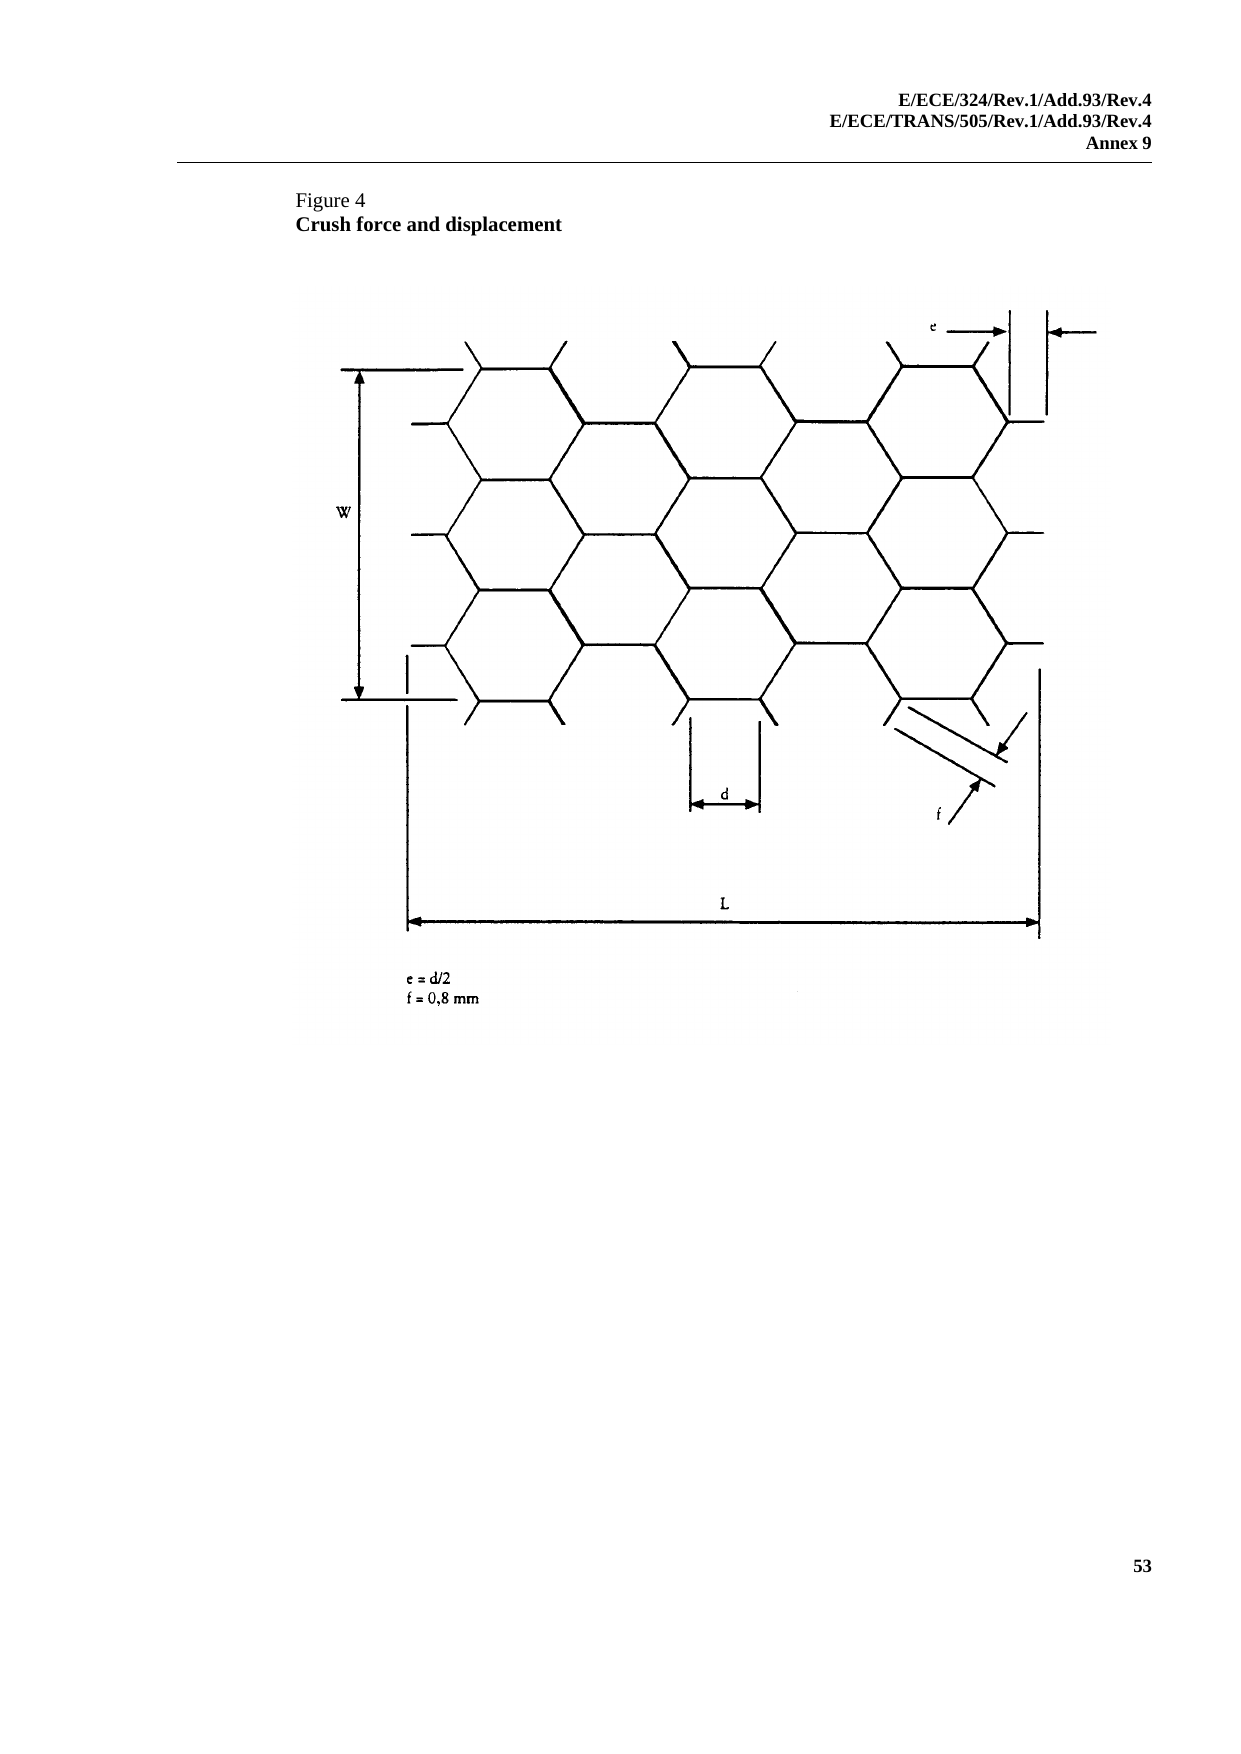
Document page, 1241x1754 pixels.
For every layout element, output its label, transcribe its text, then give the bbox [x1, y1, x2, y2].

text Crush force and displacement [295, 212, 1152, 236]
text Figure 4 [295, 188, 1152, 212]
